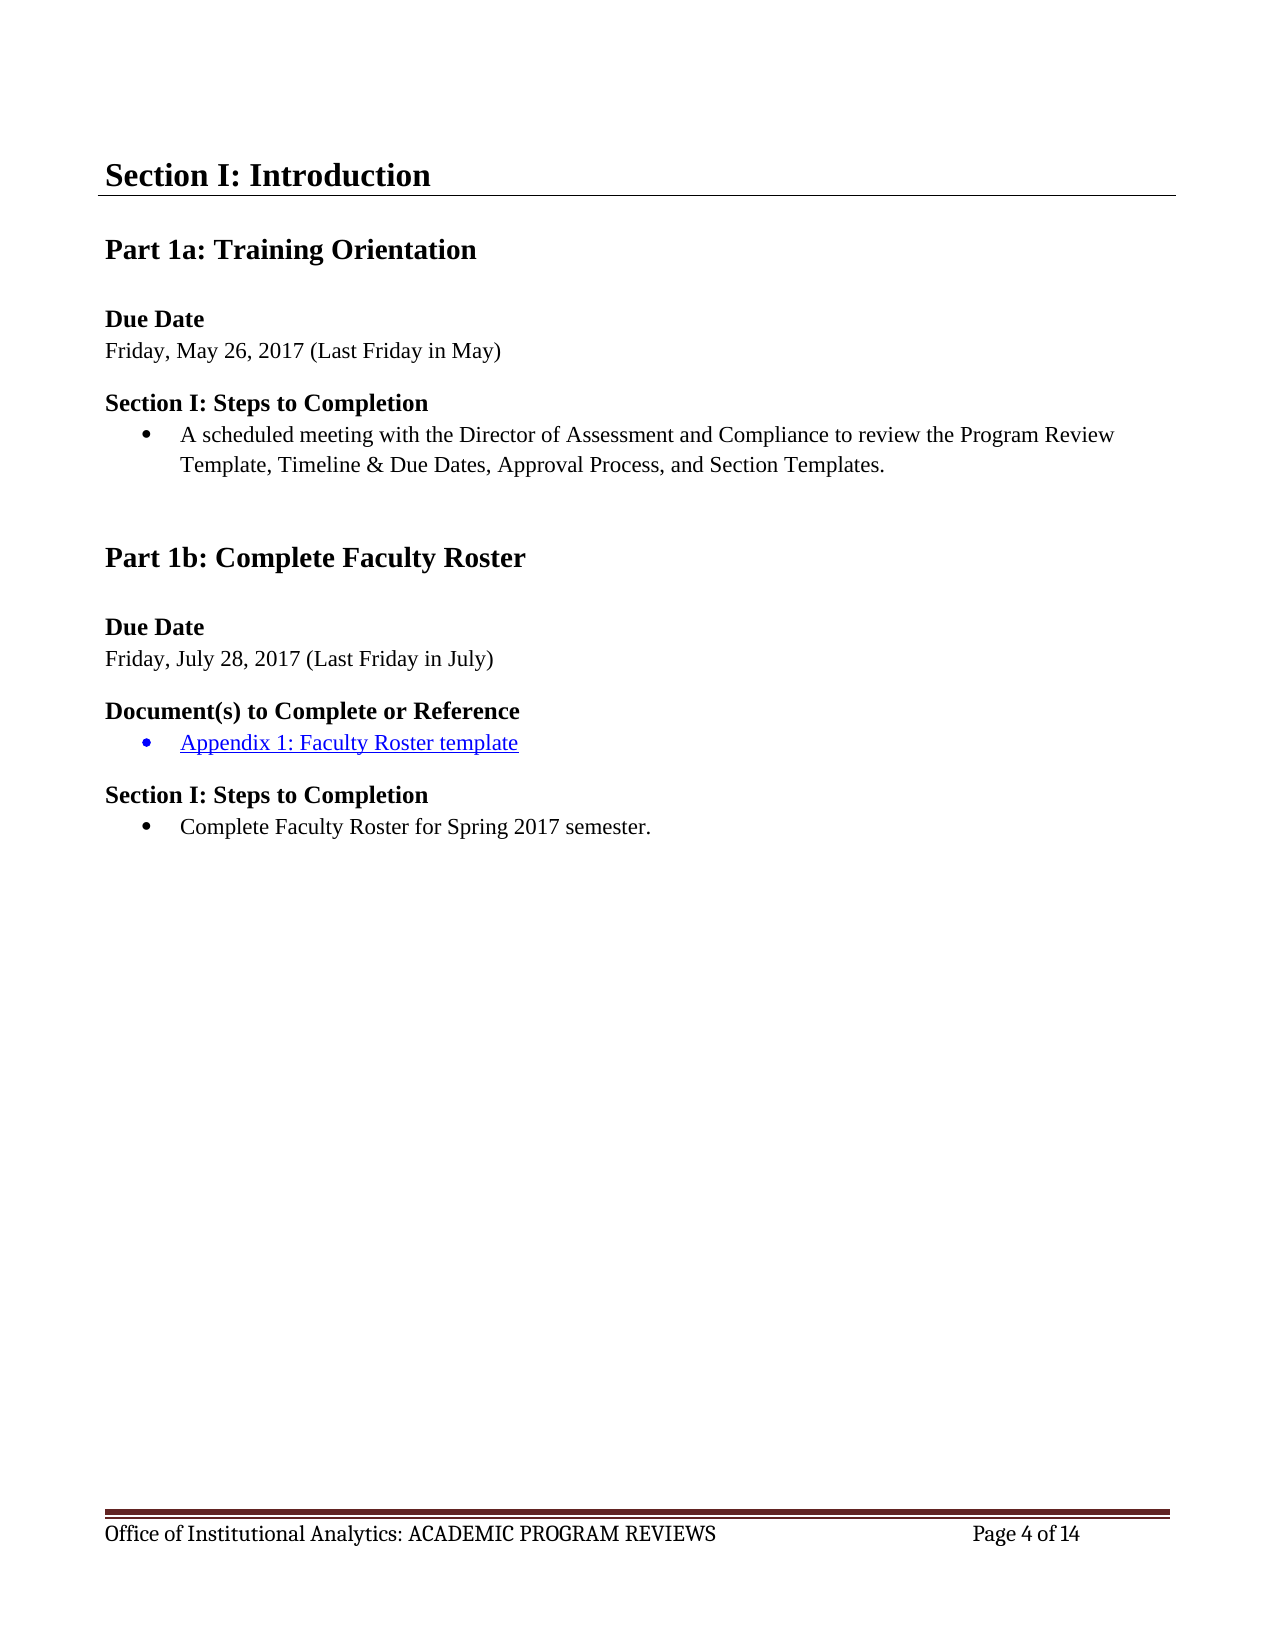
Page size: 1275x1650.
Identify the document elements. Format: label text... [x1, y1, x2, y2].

text Part 1a: Training Orientation [105, 232, 1170, 266]
text Section I: Steps to Completion [105, 388, 1170, 416]
list Complete Faculty Roster for Spring 2017 semester. [142, 813, 1170, 839]
text Friday, May 26, 2017 (Last Friday in May) [105, 337, 1170, 363]
text Part 1b: Complete Faculty Roster [105, 541, 1170, 574]
subtitle Section I: Introduction [105, 155, 1170, 193]
text Due Date [105, 612, 1170, 641]
text Friday, July 28, 2017 (Last Friday in July) [105, 645, 1170, 671]
list A scheduled meeting with the Director of Assessment and Compliance to review the Program Review Template, Timeline & Due Dates, Approval Process, and Section Templates. [142, 421, 1170, 477]
text Section I: Steps to Completion [105, 780, 1170, 809]
text Due Date [105, 304, 1170, 332]
text Document(s) to Complete or Reference [105, 696, 1170, 725]
list Appendix 1: Faculty Roster template [142, 729, 1170, 756]
